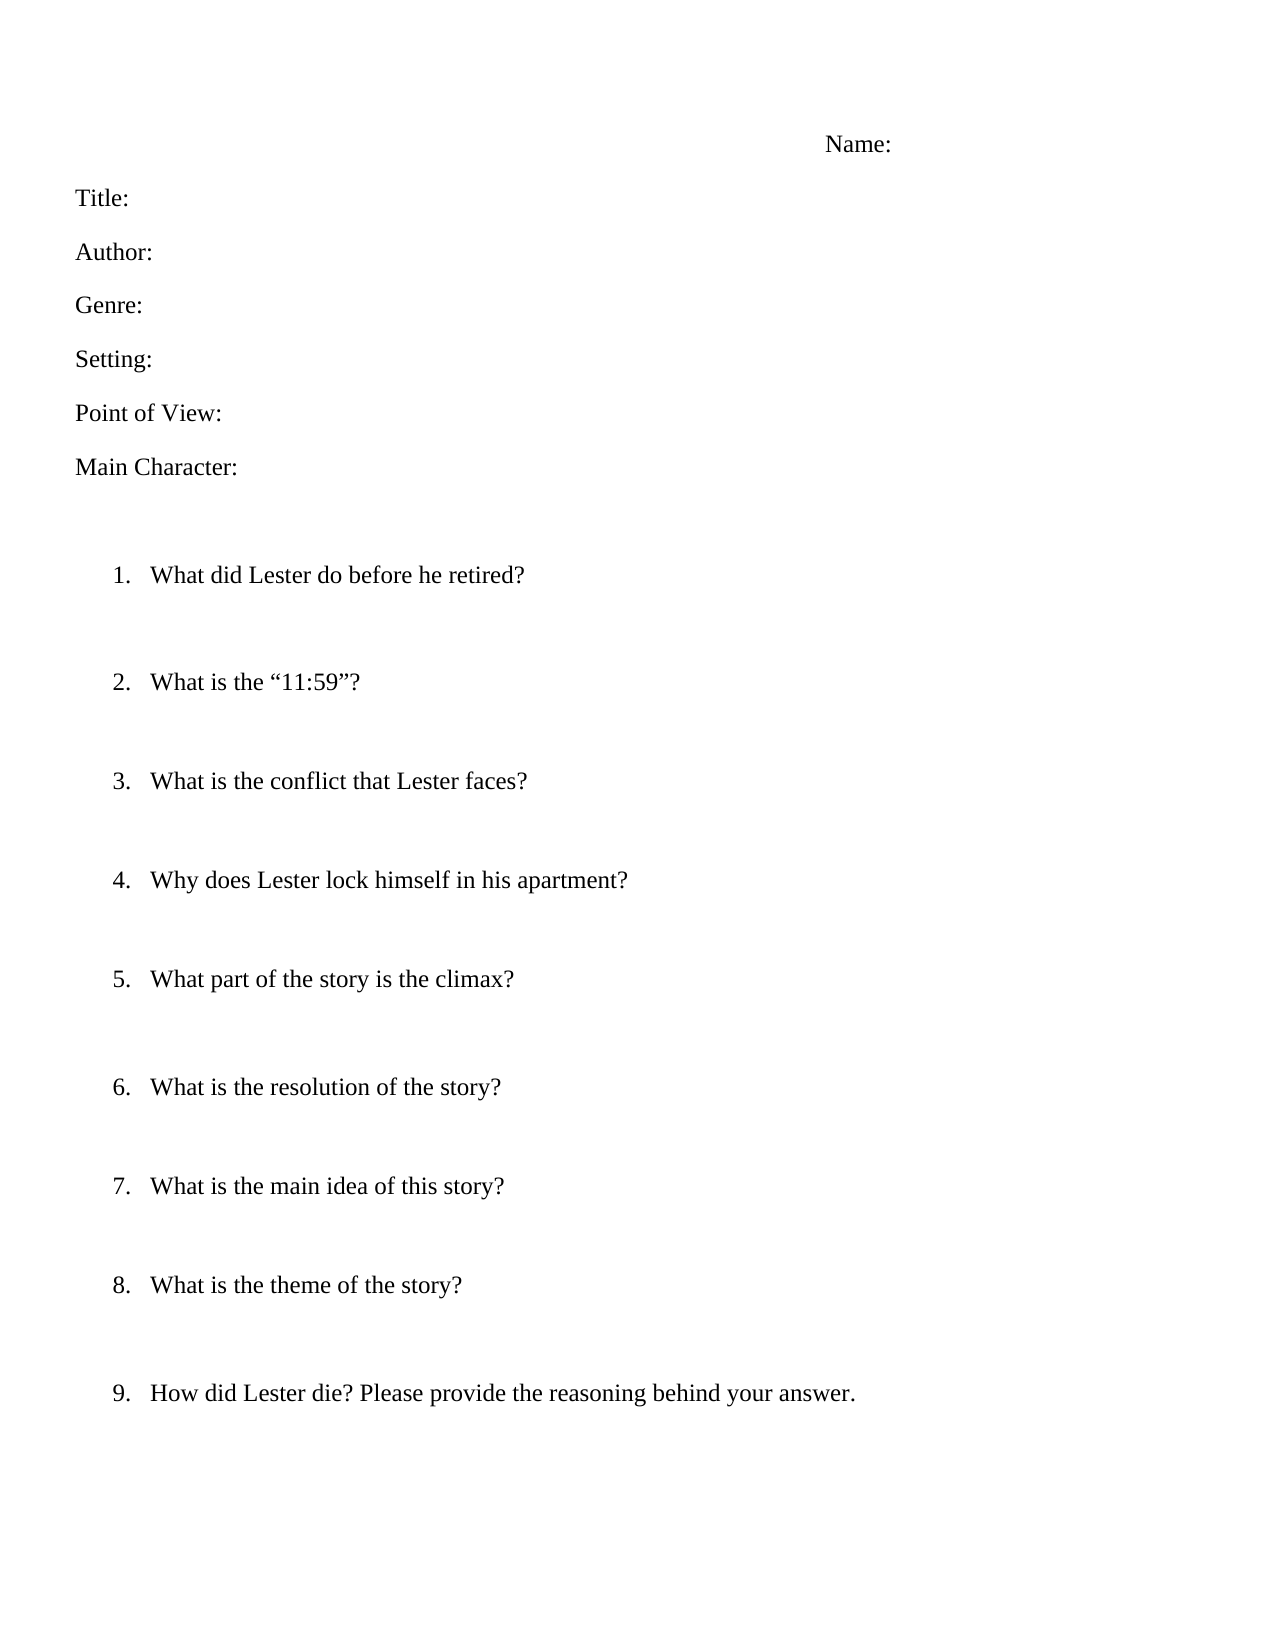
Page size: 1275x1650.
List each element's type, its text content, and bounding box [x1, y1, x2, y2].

list How did Lester die? Please provide the reasoning behind your answer. [112, 1378, 1200, 1407]
text Setting: [75, 344, 1200, 373]
text Genre: [75, 290, 1200, 319]
list What is the main idea of this story? [112, 1171, 1200, 1200]
list What is the resolution of the story? [112, 1072, 1200, 1101]
text Main Character: [75, 452, 1200, 481]
list What is the theme of the story? [112, 1270, 1200, 1299]
list Why does Lester lock himself in his apartment? [112, 866, 1200, 894]
text Name: [750, 129, 1200, 158]
list What did Lester do before he retired? [112, 560, 1200, 588]
list What is the conflict that Lester faces? [112, 766, 1200, 795]
text Author: [75, 237, 1200, 265]
text Point of View: [75, 398, 1200, 427]
text Title: [75, 183, 1200, 211]
list What is the “11:59”? [112, 667, 1200, 696]
list What part of the story is the climax? [112, 964, 1200, 993]
